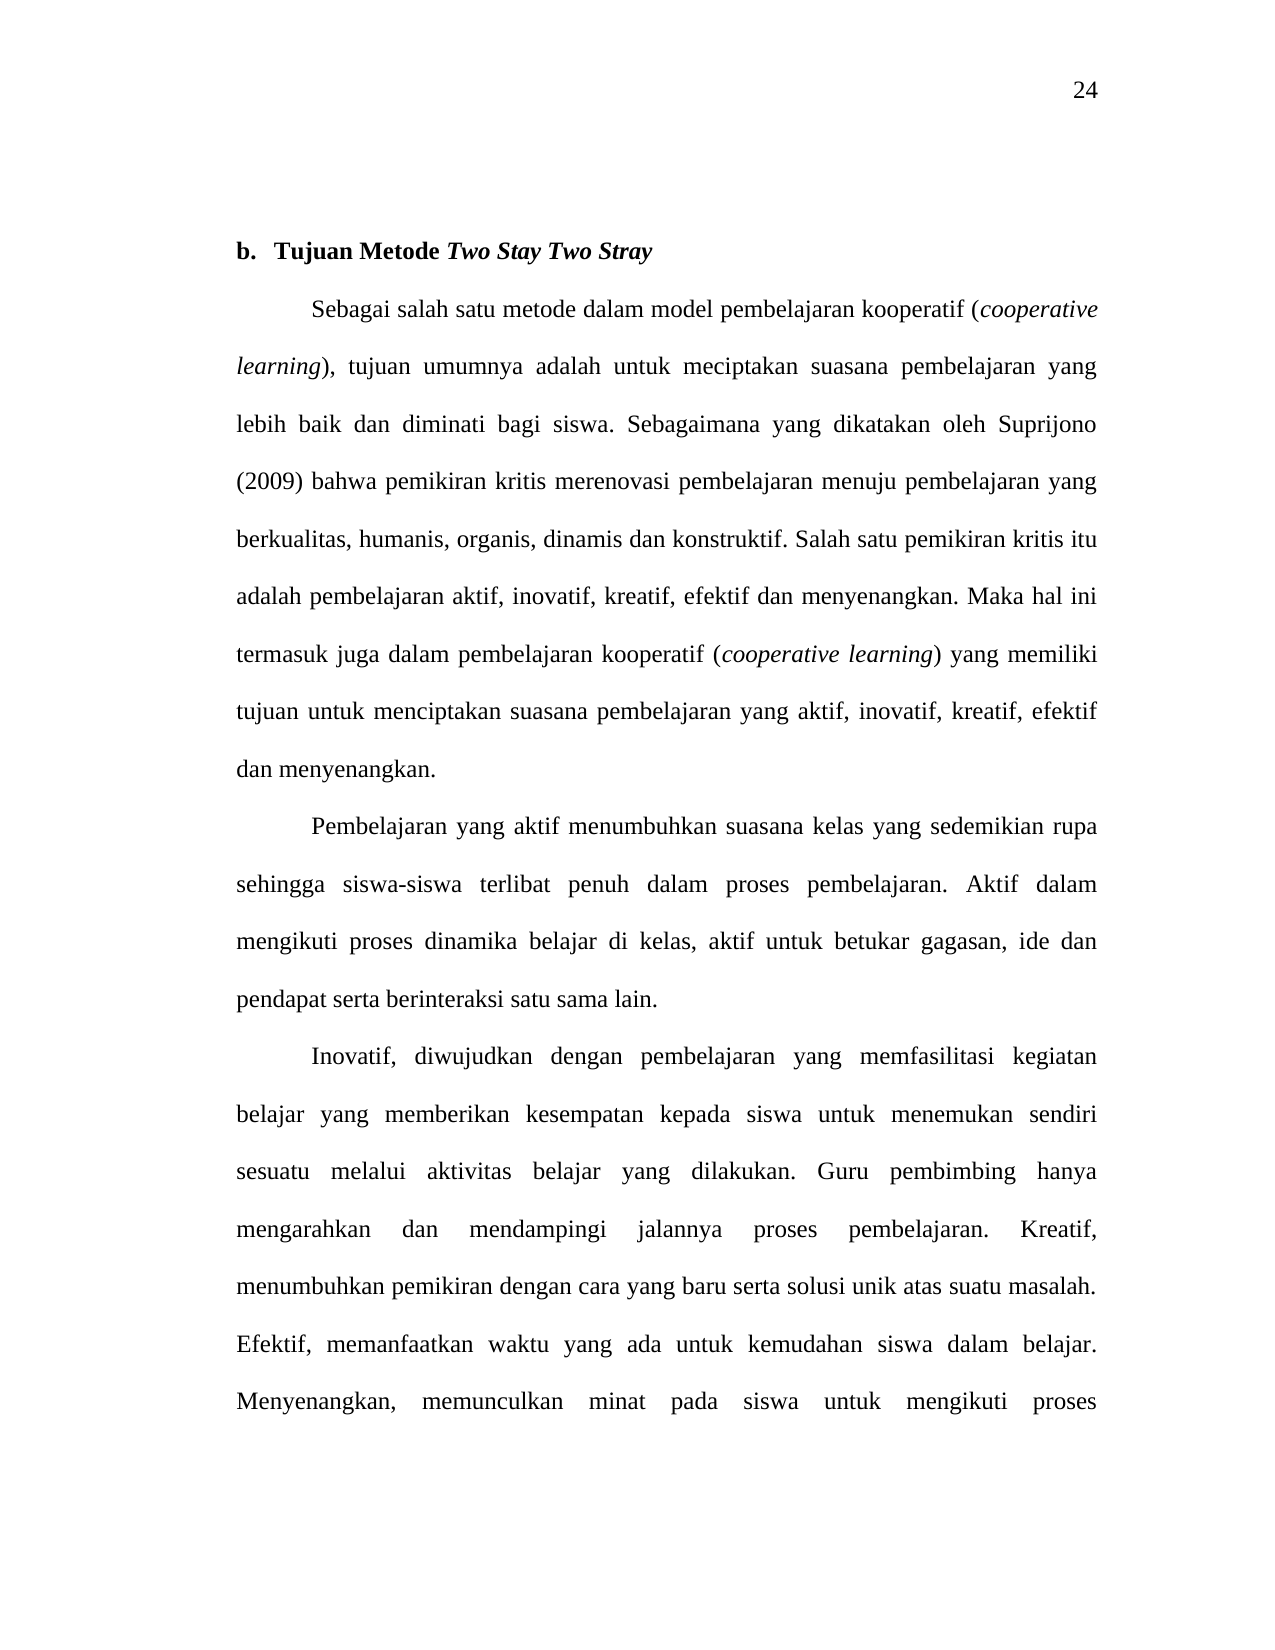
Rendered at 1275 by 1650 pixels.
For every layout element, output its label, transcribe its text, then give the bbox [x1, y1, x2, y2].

text Pembelajaran yang aktif menumbuhkan suasana kelas yang sedemikian rupa sehingga siswa-siswa terlibat penuh dalam proses pembelajaran. Aktif dalam mengikuti proses dinamika belajar di kelas, aktif untuk betukar gagasan, ide dan pendapat serta berinteraksi satu sama lain. [236, 811, 1098, 1012]
text Sebagai salah satu metode dalam model pembelajaran kooperatif (cooperative learning), tujuan umumnya adalah untuk meciptakan suasana pembelajaran yang lebih baik dan diminati bagi siswa. Sebagaimana yang dikatakan oleh Suprijono (2009) bahwa pemikiran kritis merenovasi pembelajaran menuju pembelajaran yang berkualitas, humanis, organis, dinamis dan konstruktif. Salah satu pemikiran kritis itu adalah pembelajaran aktif, inovatif, kreatif, efektif dan menyenangkan. Maka hal ini termasuk juga dalam pembelajaran kooperatif (cooperative learning) yang memiliki tujuan untuk menciptakan suasana pembelajaran yang aktif, inovatif, kreatif, efektif dan menyenangkan. [236, 294, 1098, 782]
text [236, 1041, 1098, 1415]
list Tujuan Metode Two Stay Two Stray [236, 236, 1098, 265]
